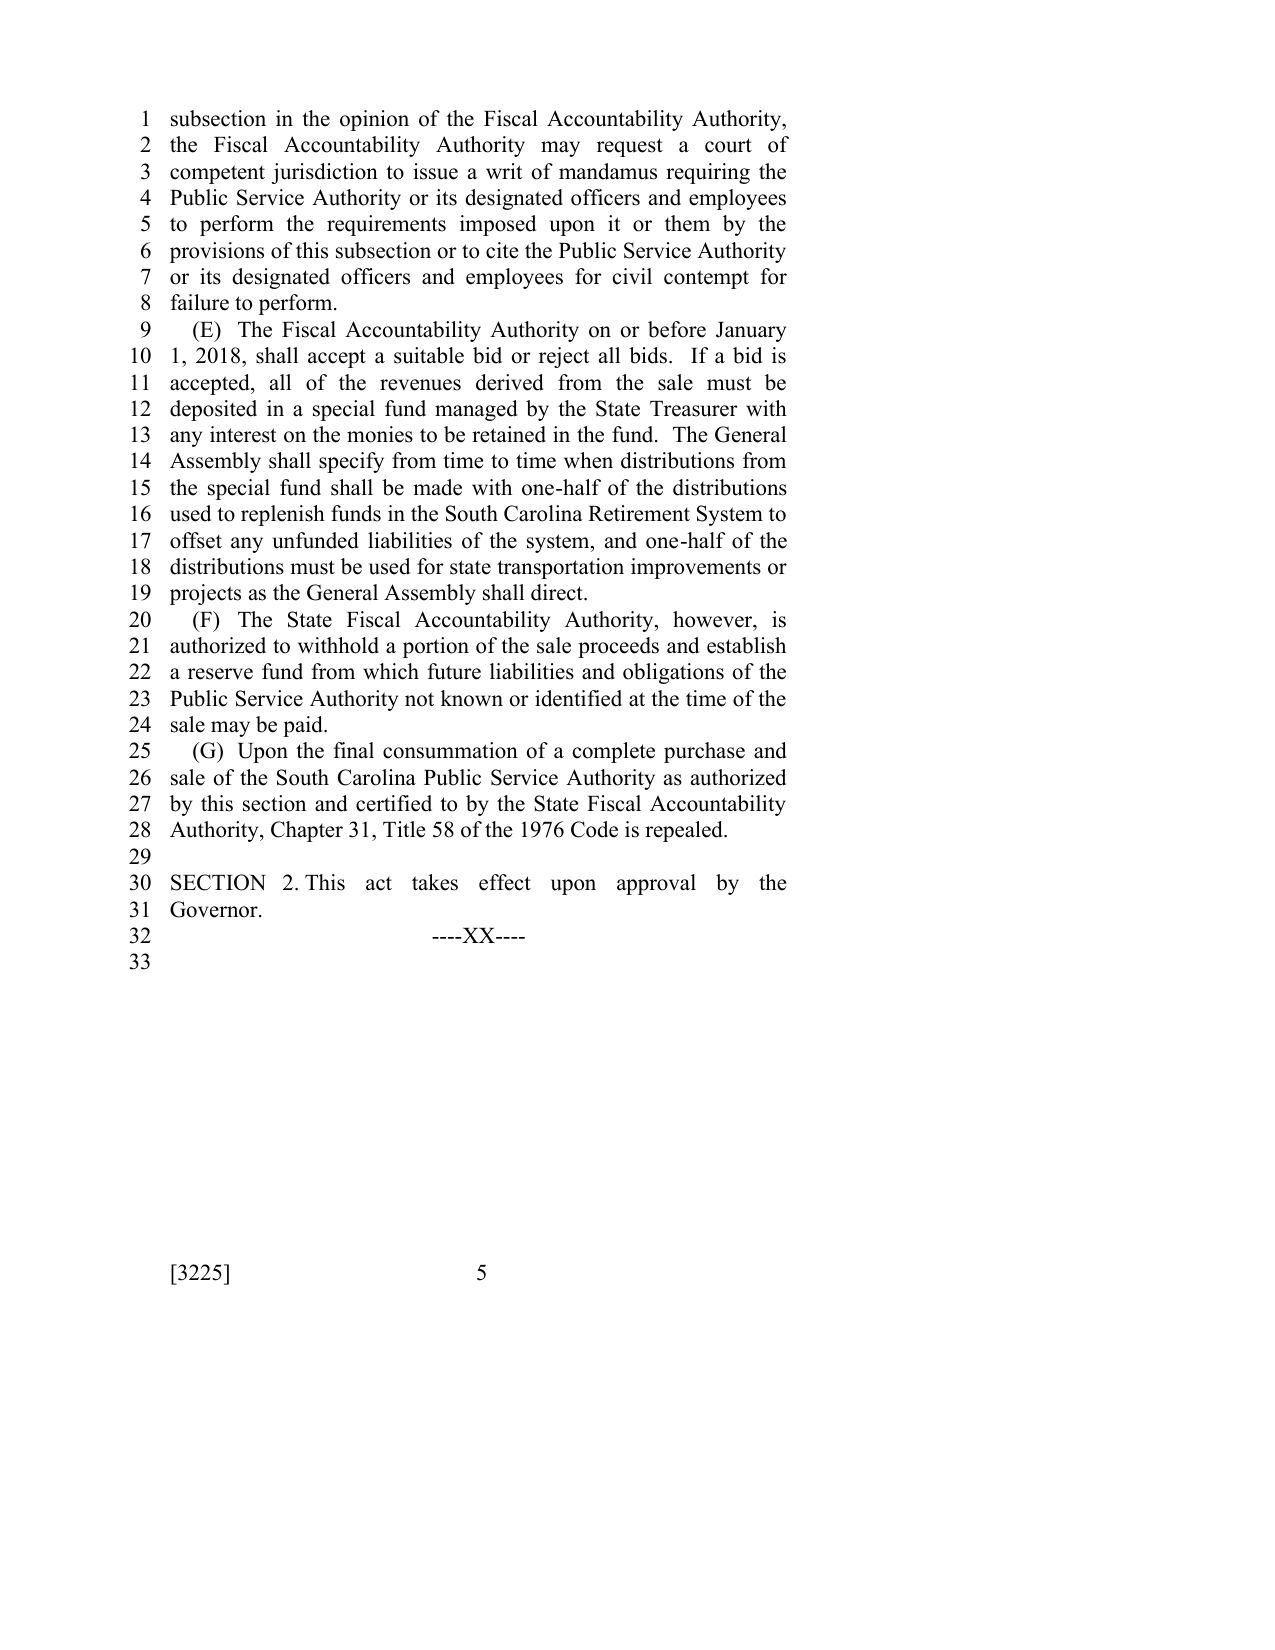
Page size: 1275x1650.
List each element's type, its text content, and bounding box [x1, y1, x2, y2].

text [169, 105, 787, 316]
text SECTION 2. This act takes effect upon approval by the Governor. [169, 869, 787, 922]
text (E) The Fiscal Accountability Authority on or before January 1, 2018, shall accept a suitable bid or reject all bids. If a bid is accepted, all of the revenues derived from the sale must be deposited in a special fund managed by the State Treasurer with any interest on the monies to be retained in the fund. The General Assembly shall specify from time to time when distributions from the special fund shall be made with one-half of the distributions used to replenish funds in the South Carolina Retirement System to offset any unfunded liabilities of the system, and one-half of the distributions must be used for state transportation improvements or projects as the General Assembly shall direct. [169, 316, 787, 606]
text ----XX---- [169, 922, 787, 948]
text (F) The State Fiscal Accountability Authority, however, is authorized to withhold a portion of the sale proceeds and establish a reserve fund from which future liabilities and obligations of the Public Service Authority not known or identified at the time of the sale may be paid. [169, 606, 787, 737]
text (G) Upon the final consummation of a complete purchase and sale of the South Carolina Public Service Authority as authorized by this section and certified to by the State Fiscal Accountability Authority, Chapter 31, Title 58 of the 1976 Code is repealed. [169, 737, 787, 843]
